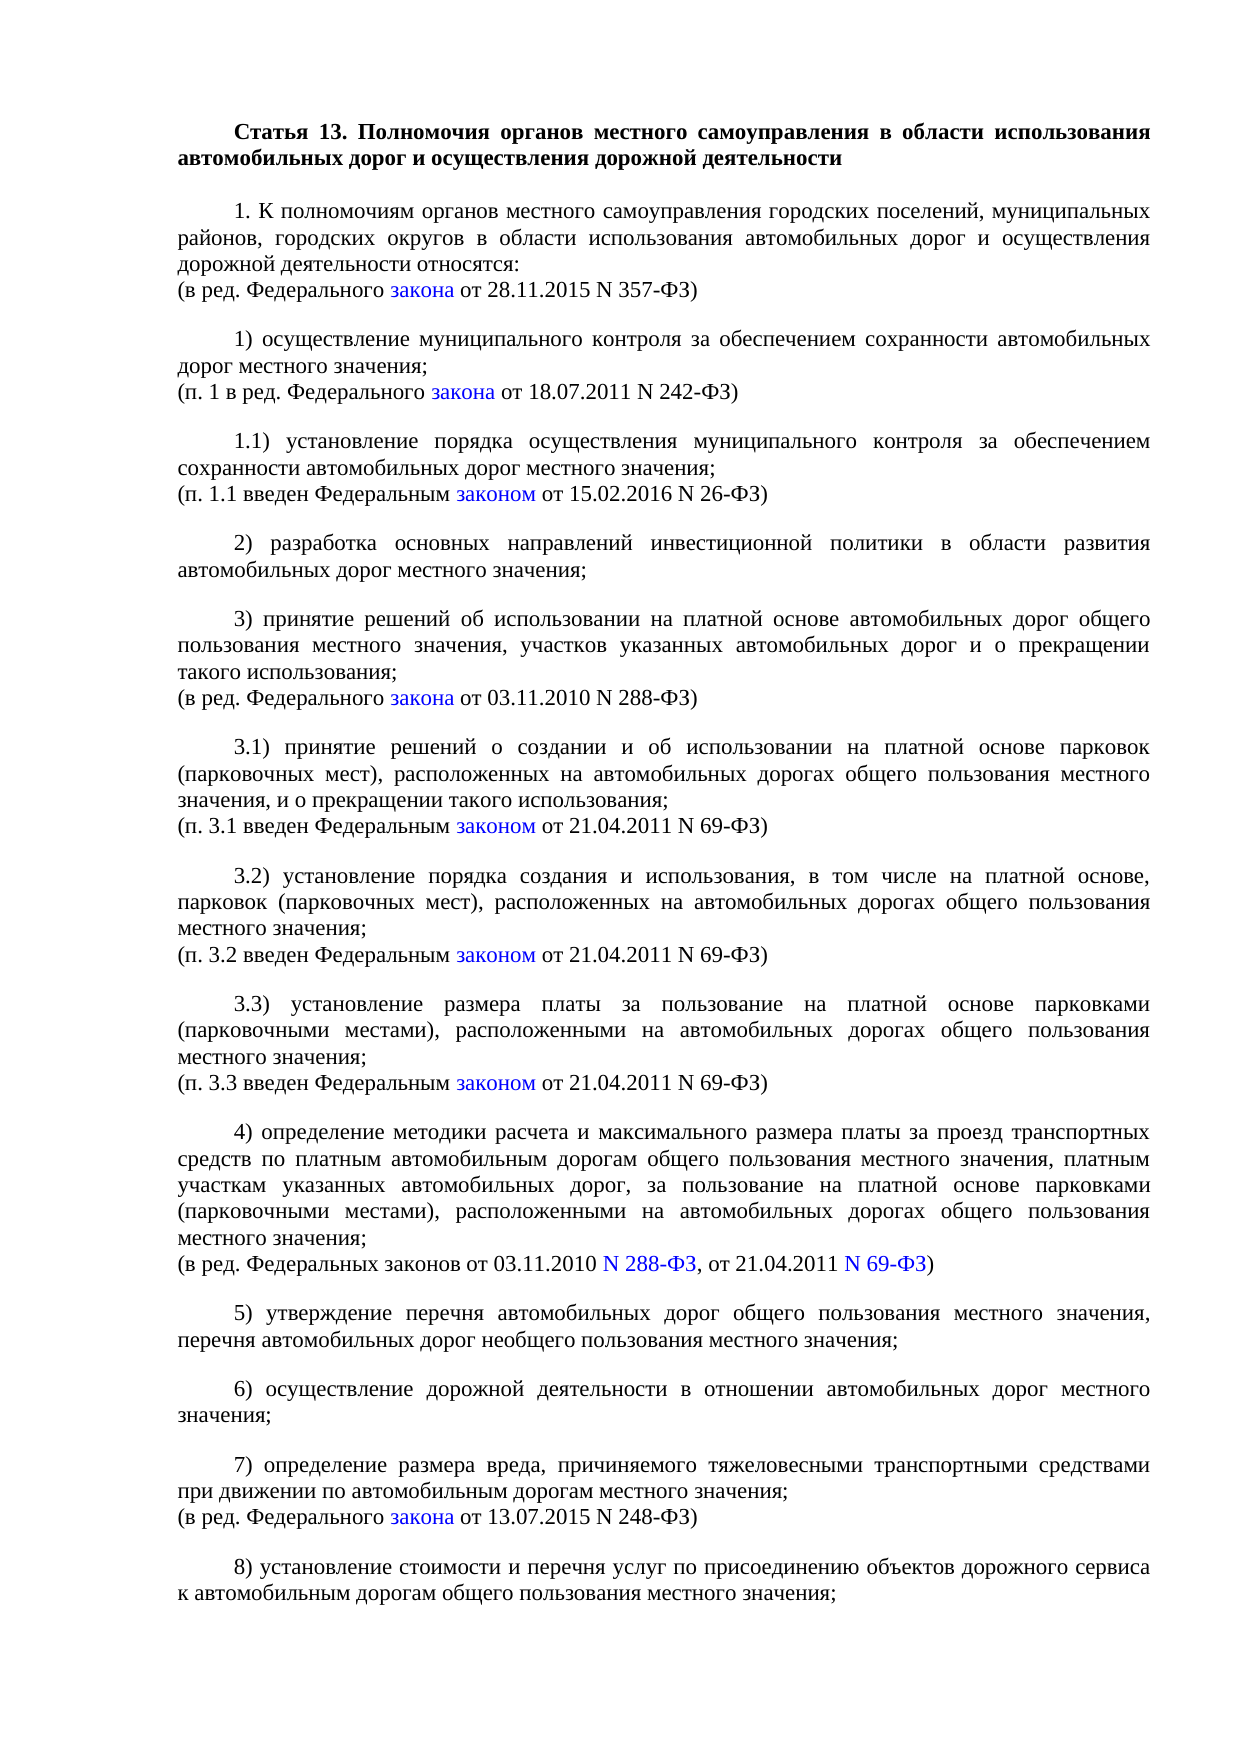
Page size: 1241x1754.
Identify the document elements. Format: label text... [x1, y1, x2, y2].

text 7) определение размера вреда, причиняемого тяжеловесными транспортными средствами при движении по автомобильным дорогам местного значения; [177, 1451, 1152, 1503]
text (п. 3.2 введен Федеральным законом от 21.04.2011 N 69-ФЗ) [177, 941, 1152, 967]
text 5) утверждение перечня автомобильных дорог общего пользования местного значения, перечня автомобильных дорог необщего пользования местного значения; [177, 1299, 1152, 1352]
text (п. 1.1 введен Федеральным законом от 15.02.2016 N 26-ФЗ) [177, 480, 1152, 507]
text (в ред. Федеральных законов от 03.11.2010 N 288-ФЗ, от 21.04.2011 N 69-ФЗ) [177, 1250, 1152, 1277]
text (в ред. Федерального закона от 13.07.2015 N 248-ФЗ) [177, 1503, 1152, 1530]
text 3.1) принятие решений о создании и об использовании на платной основе парковок (парковочных мест), расположенных на автомобильных дорогах общего пользования местного значения, и о прекращении такого использования; [177, 733, 1152, 812]
text 2) разработка основных направлений инвестиционной политики в области развития автомобильных дорог местного значения; [177, 529, 1152, 582]
text (п. 1 в ред. Федерального закона от 18.07.2011 N 242-ФЗ) [177, 378, 1152, 404]
title Статья 13. Полномочия органов местного самоуправления в области использования автомобильных дорог и осуществления дорожной деятельности [177, 118, 1152, 171]
text (в ред. Федерального закона от 03.11.2010 N 288-ФЗ) [177, 684, 1152, 711]
text 3.2) установление порядка создания и использования, в том числе на платной основе, парковок (парковочных мест), расположенных на автомобильных дорогах общего пользования местного значения; [177, 862, 1152, 941]
text (п. 3.3 введен Федеральным законом от 21.04.2011 N 69-ФЗ) [177, 1069, 1152, 1096]
text 3.3) установление размера платы за пользование на платной основе парковками (парковочными местами), расположенными на автомобильных дорогах общего пользования местного значения; [177, 990, 1152, 1069]
text 1.1) установление порядка осуществления муниципального контроля за обеспечением сохранности автомобильных дорог местного значения; [177, 427, 1152, 480]
text (п. 3.1 введен Федеральным законом от 21.04.2011 N 69-ФЗ) [177, 812, 1152, 839]
text 6) осуществление дорожной деятельности в отношении автомобильных дорог местного значения; [177, 1375, 1152, 1428]
text (в ред. Федерального закона от 28.11.2015 N 357-ФЗ) [177, 276, 1152, 303]
text 1. К полномочиям органов местного самоуправления городских поселений, муниципальных районов, городских округов в области использования автомобильных дорог и осуществления дорожной деятельности относятся: [177, 197, 1152, 276]
text 1) осуществление муниципального контроля за обеспечением сохранности автомобильных дорог местного значения; [177, 326, 1152, 378]
text 8) установление стоимости и перечня услуг по присоединению объектов дорожного сервиса к автомобильным дорогам общего пользования местного значения; [177, 1553, 1152, 1605]
text 4) определение методики расчета и максимального размера платы за проезд транспортных средств по платным автомобильным дорогам общего пользования местного значения, платным участкам указанных автомобильных дорог, за пользование на платной основе парковками (парковочными местами), расположенными на автомобильных дорогах общего пользования местного значения; [177, 1118, 1152, 1250]
text 3) принятие решений об использовании на платной основе автомобильных дорог общего пользования местного значения, участков указанных автомобильных дорог и о прекращении такого использования; [177, 605, 1152, 684]
